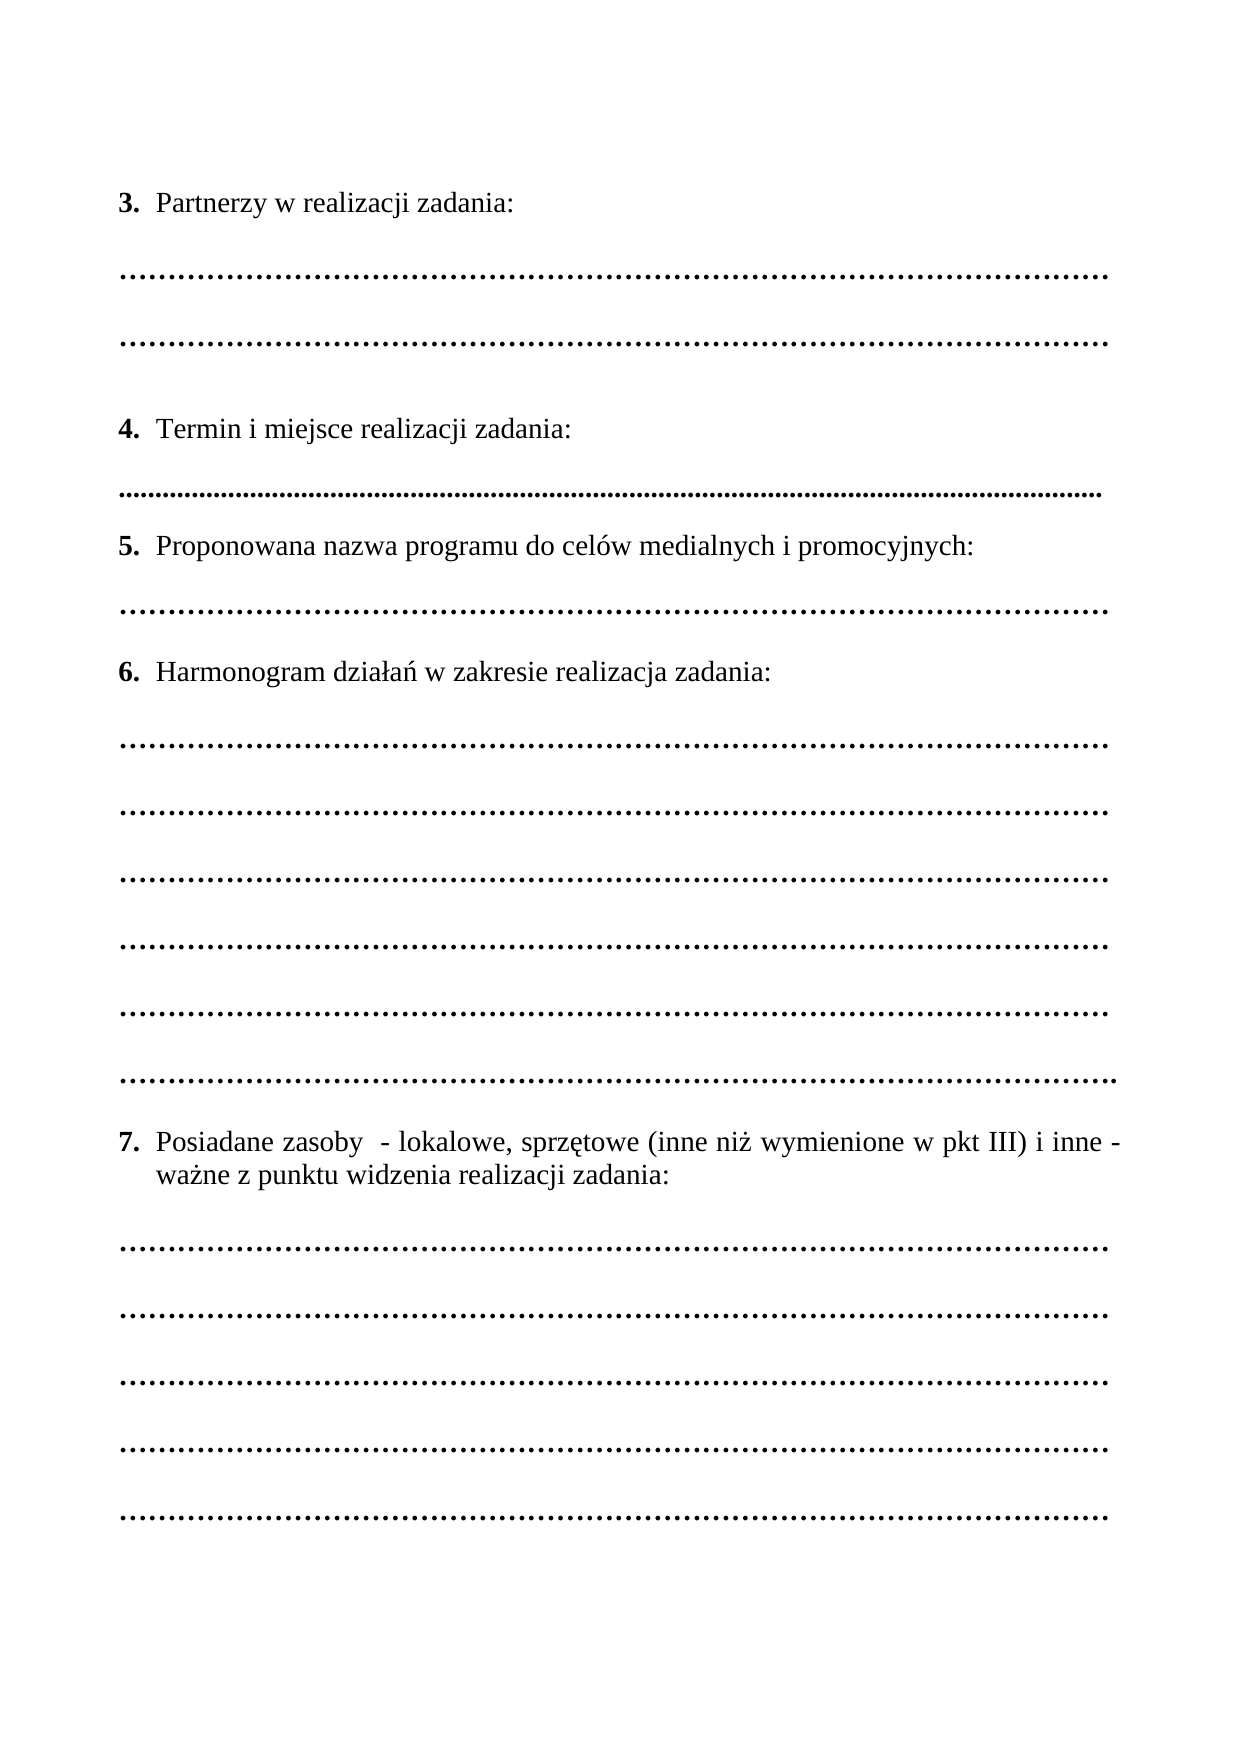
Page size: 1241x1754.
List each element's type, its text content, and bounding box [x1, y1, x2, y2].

list Harmonogram działań w zakresie realizacja zadania: [118, 654, 1122, 688]
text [118, 1224, 1122, 1526]
text ………………………………………………………………………………………………………………………………………………………………………………………………………………………………………………………………………………………………………………………………………………………………………………………………………………………………………………………………………………………………………………………………………………………………. [118, 721, 1122, 1090]
text ………………………………………………………………………………………… [118, 587, 1122, 621]
list Termin i miejsce realizacji zadania: [118, 411, 1122, 445]
list Posiadane zasoby - lokalowe, sprzętowe (inne niż wymienione w pkt III) i inne - ważne z punktu widzenia realizacji zadania: [118, 1124, 1122, 1191]
list Proponowana nazwa programu do celów medialnych i promocyjnych: [118, 528, 1122, 562]
text ....................................................................................................................................... [118, 470, 1122, 503]
text …………………………………………………………………………………………………………………………………………………………………………………… [118, 252, 1122, 353]
list Partnerzy w realizacji zadania: [118, 185, 1122, 219]
